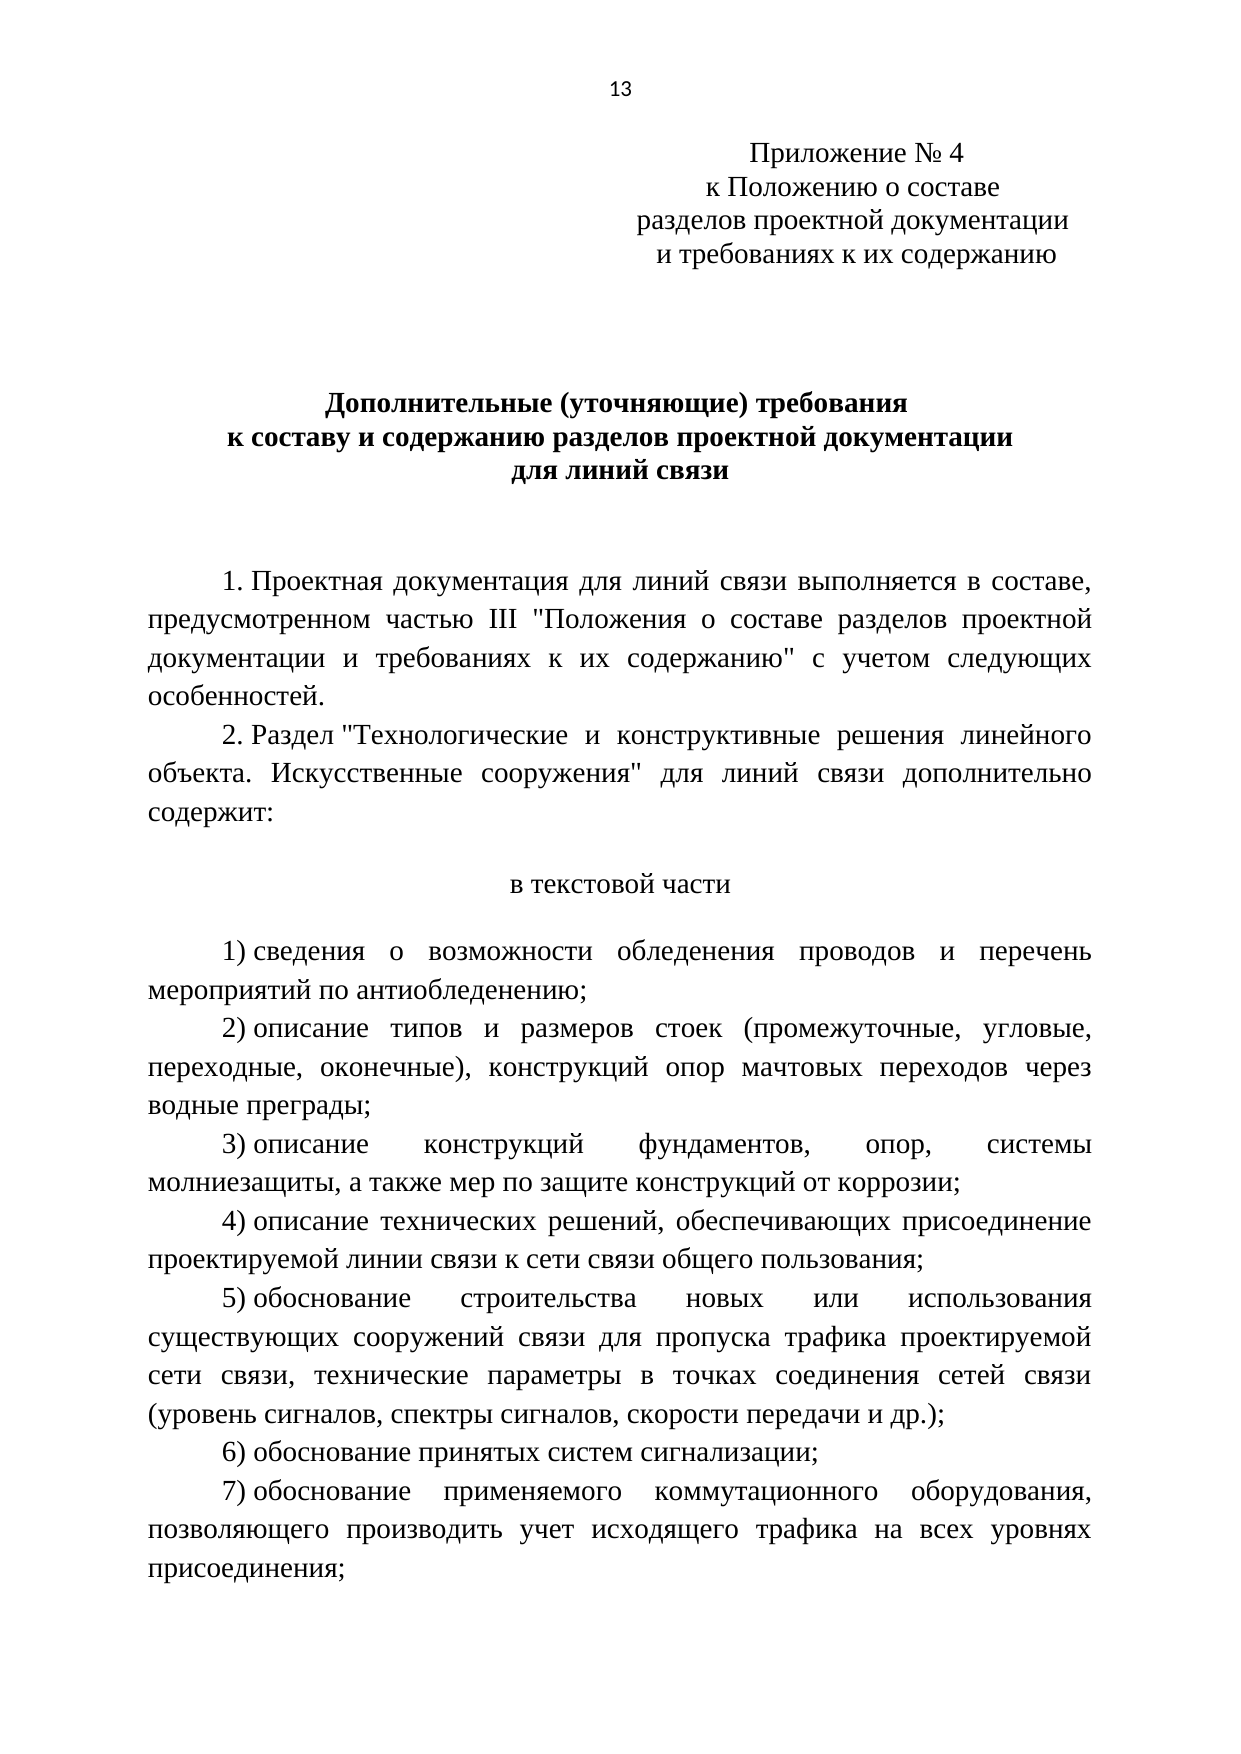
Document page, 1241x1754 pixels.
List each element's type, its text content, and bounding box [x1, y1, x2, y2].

text 1. Проектная документация для линий связи выполняется в составе, предусмотренном частью III "Положения о составе разделов проектной документации и требованиях к их содержанию" с учетом следующих особенностей. [148, 563, 1092, 712]
text 7) обоснование применяемого коммутационного оборудования, позволяющего производить учет исходящего трафика на всех уровнях присоединения; [148, 1473, 1092, 1583]
text 2) описание типов и размеров стоек (промежуточные, угловые, переходные, оконечные), конструкций опор мачтовых переходов через водные преграды; [148, 1010, 1092, 1121]
text 4) описание технических решений, обеспечивающих присоединение проектируемой линии связи к сети связи общего пользования; [148, 1203, 1092, 1275]
text 5) обоснование строительства новых или использования существующих сооружений связи для пропуска трафика проектируемой сети связи, технические параметры в точках соединения сетей связи (уровень сигналов, спектры сигналов, скорости передачи и др.); [148, 1280, 1092, 1429]
text 1) сведения о возможности обледенения проводов и перечень мероприятий по антиобледенению; [148, 933, 1092, 1005]
text 2. Раздел "Технологические и конструктивные решения линейного объекта. Искусственные сооружения" для линий связи дополнительно содержит: [148, 717, 1092, 828]
text к Положению о составе разделов проектной документации и требованиях к их содержанию [620, 169, 1092, 269]
text в текстовой части [148, 866, 1092, 900]
text 6) обоснование принятых систем сигнализации; [148, 1434, 1092, 1468]
text Приложение № 4 [620, 135, 1092, 169]
subtitle Дополнительные (уточняющие) требования к составу и содержанию разделов проектной документации [148, 385, 1092, 452]
subtitle для линий связи [148, 452, 1092, 486]
text 3) описание конструкций фундаментов, опор, системы молниезащиты, а также мер по защите конструкций от коррозии; [148, 1126, 1092, 1198]
